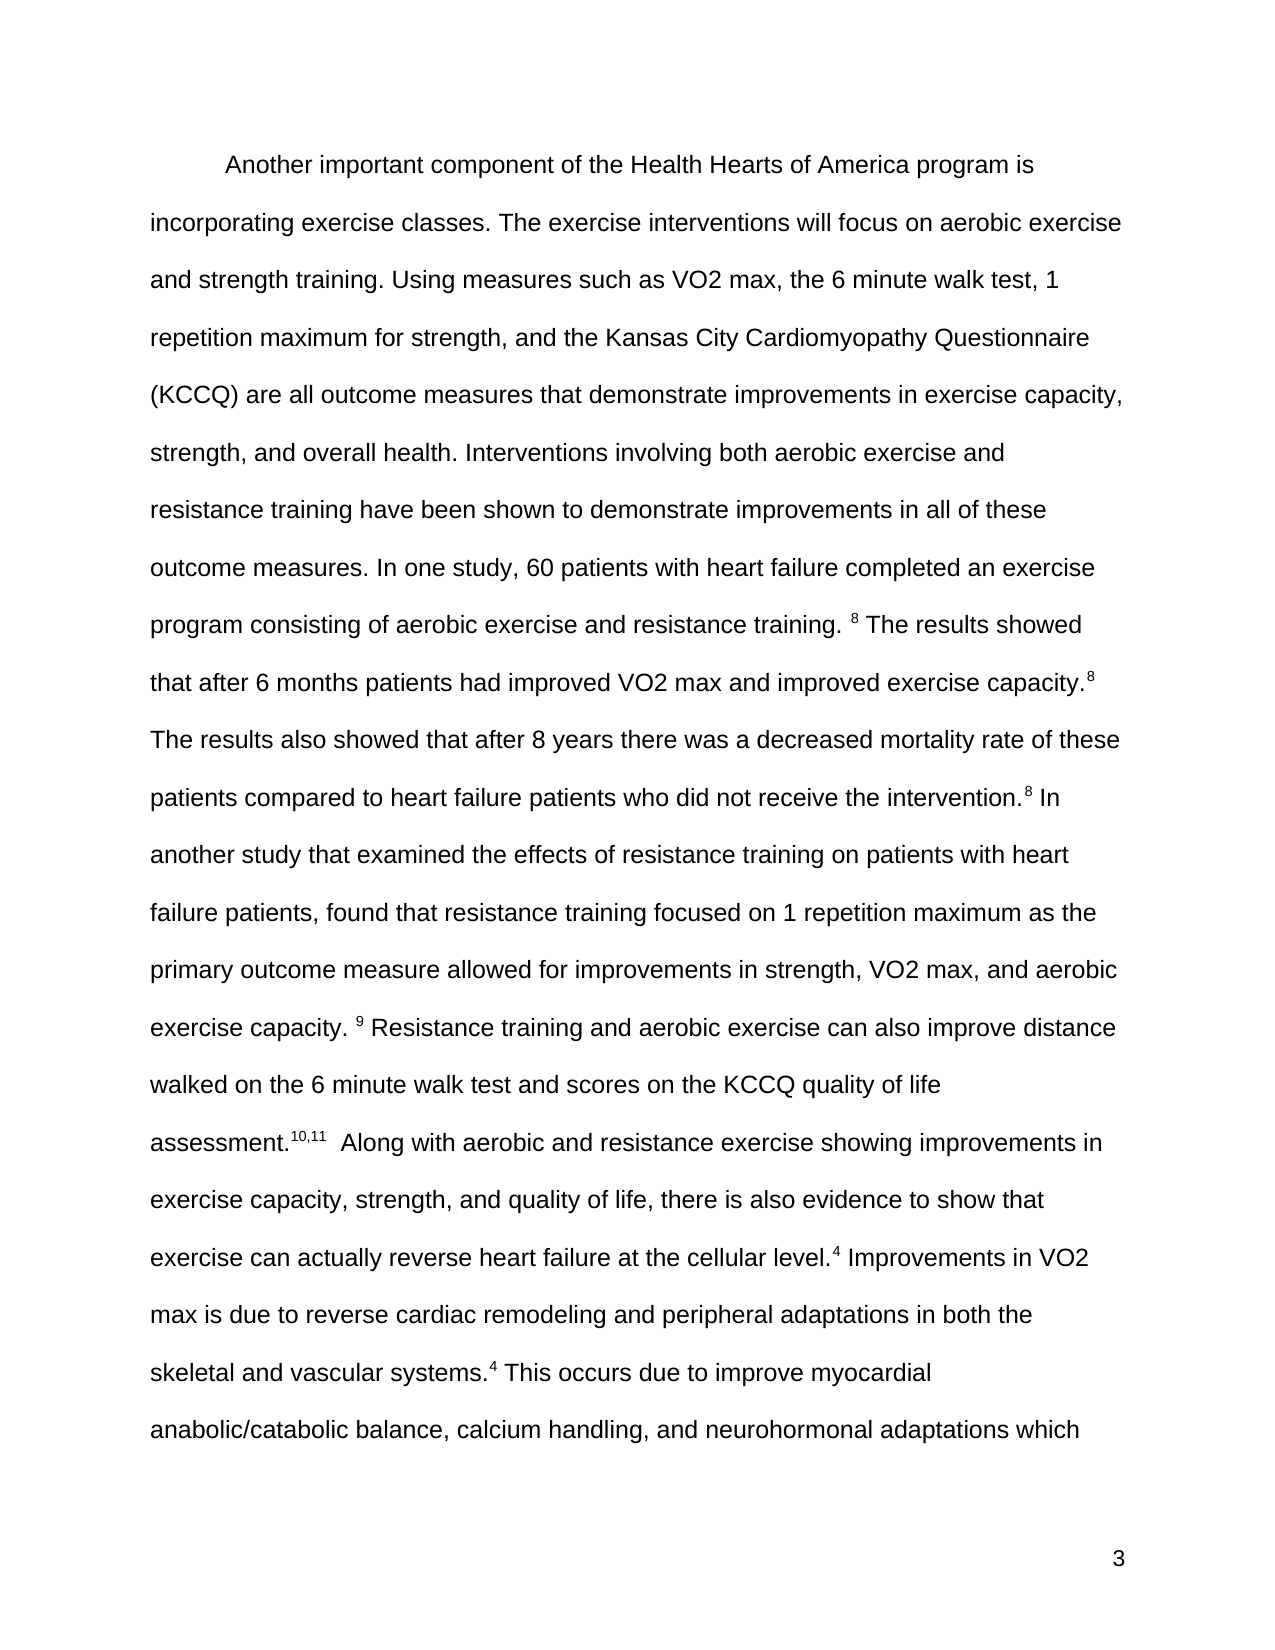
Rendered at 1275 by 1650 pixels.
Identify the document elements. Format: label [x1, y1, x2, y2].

text [150, 150, 1125, 1444]
